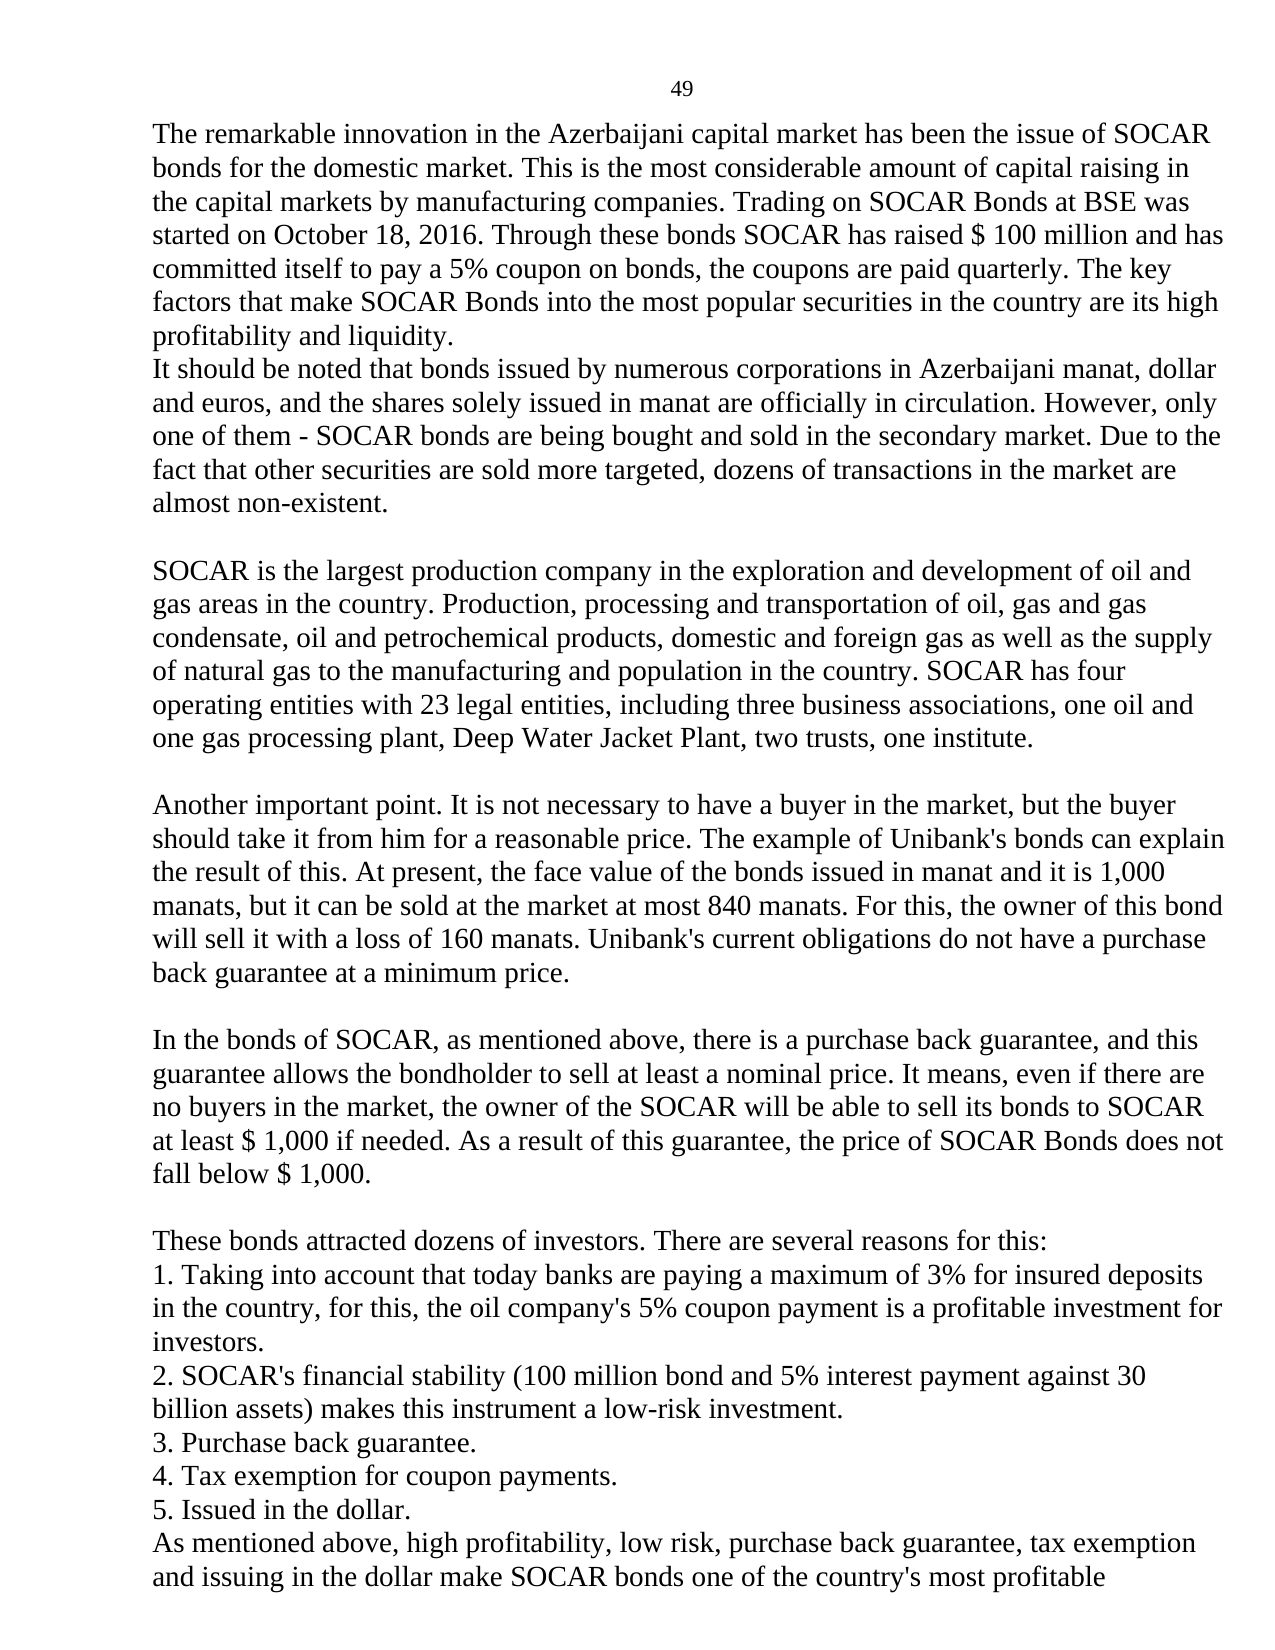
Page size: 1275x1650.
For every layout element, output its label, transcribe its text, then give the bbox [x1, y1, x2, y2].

text SOCAR is the largest production company in the exploration and development of oil and gas areas in the country. Production, processing and transportation of oil, gas and gas condensate, oil and petrochemical products, domestic and foreign gas as well as the supply of natural gas to the manufacturing and population in the country. SOCAR has four operating entities with 23 legal entities, including three business associations, one oil and one gas processing plant, Deep Water Jacket Plant, two trusts, one institute. [152, 553, 1225, 754]
text These bonds attracted dozens of investors. There are several reasons for this: [152, 1223, 1225, 1257]
text Another important point. It is not necessary to have a buyer in the market, but the buyer should take it from him for a reasonable price. The example of Unibank's bonds can explain the result of this. At present, the face value of the bonds issued in manat and it is 1,000 manats, but it can be sold at the market at most 840 manats. For this, the owner of this bond will sell it with a loss of 160 manats. Unibank's current obligations do not have a purchase back guarantee at a minimum price. [152, 787, 1225, 989]
text 1. Taking into account that today banks are paying a maximum of 3% for insured deposits in the country, for this, the oil company's 5% coupon payment is a profitable investment for investors. [152, 1257, 1225, 1358]
text 3. Purchase back guarantee. [152, 1425, 1225, 1458]
text In the bonds of SOCAR, as mentioned above, there is a purchase back guarantee, and this guarantee allows the bondholder to sell at least a nominal price. It means, even if there are no buyers in the market, the owner of the SOCAR will be able to sell its bonds to SOCAR at least $ 1,000 if needed. As a result of this guarantee, the price of SOCAR Bonds does not fall below $ 1,000. [152, 1022, 1225, 1190]
text 2. SOCAR's financial stability (100 million bond and 5% interest payment against 30 billion assets) makes this instrument a low-risk investment. [152, 1358, 1225, 1425]
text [152, 1525, 1225, 1592]
text 5. Issued in the dollar. [152, 1492, 1225, 1525]
text The remarkable innovation in the Azerbaijani capital market has been the issue of SOCAR bonds for the domestic market. This is the most considerable amount of capital raising in the capital markets by manufacturing companies. Trading on SOCAR Bonds at BSE was started on October 18, 2016. Through these bonds SOCAR has raised $ 100 million and has committed itself to pay a 5% coupon on bonds, the coupons are paid quarterly. The key factors that make SOCAR Bonds into the most popular securities in the country are its high profitability and liquidity. [152, 117, 1225, 351]
text 4. Tax exemption for coupon payments. [152, 1458, 1225, 1492]
text It should be noted that bonds issued by numerous corporations in Azerbaijani manat, dollar and euros, and the shares solely issued in manat are officially in circulation. However, only one of them - SOCAR bonds are being bought and sold in the secondary market. Due to the fact that other securities are sold more targeted, dozens of transactions in the market are almost non-existent. [152, 351, 1225, 519]
